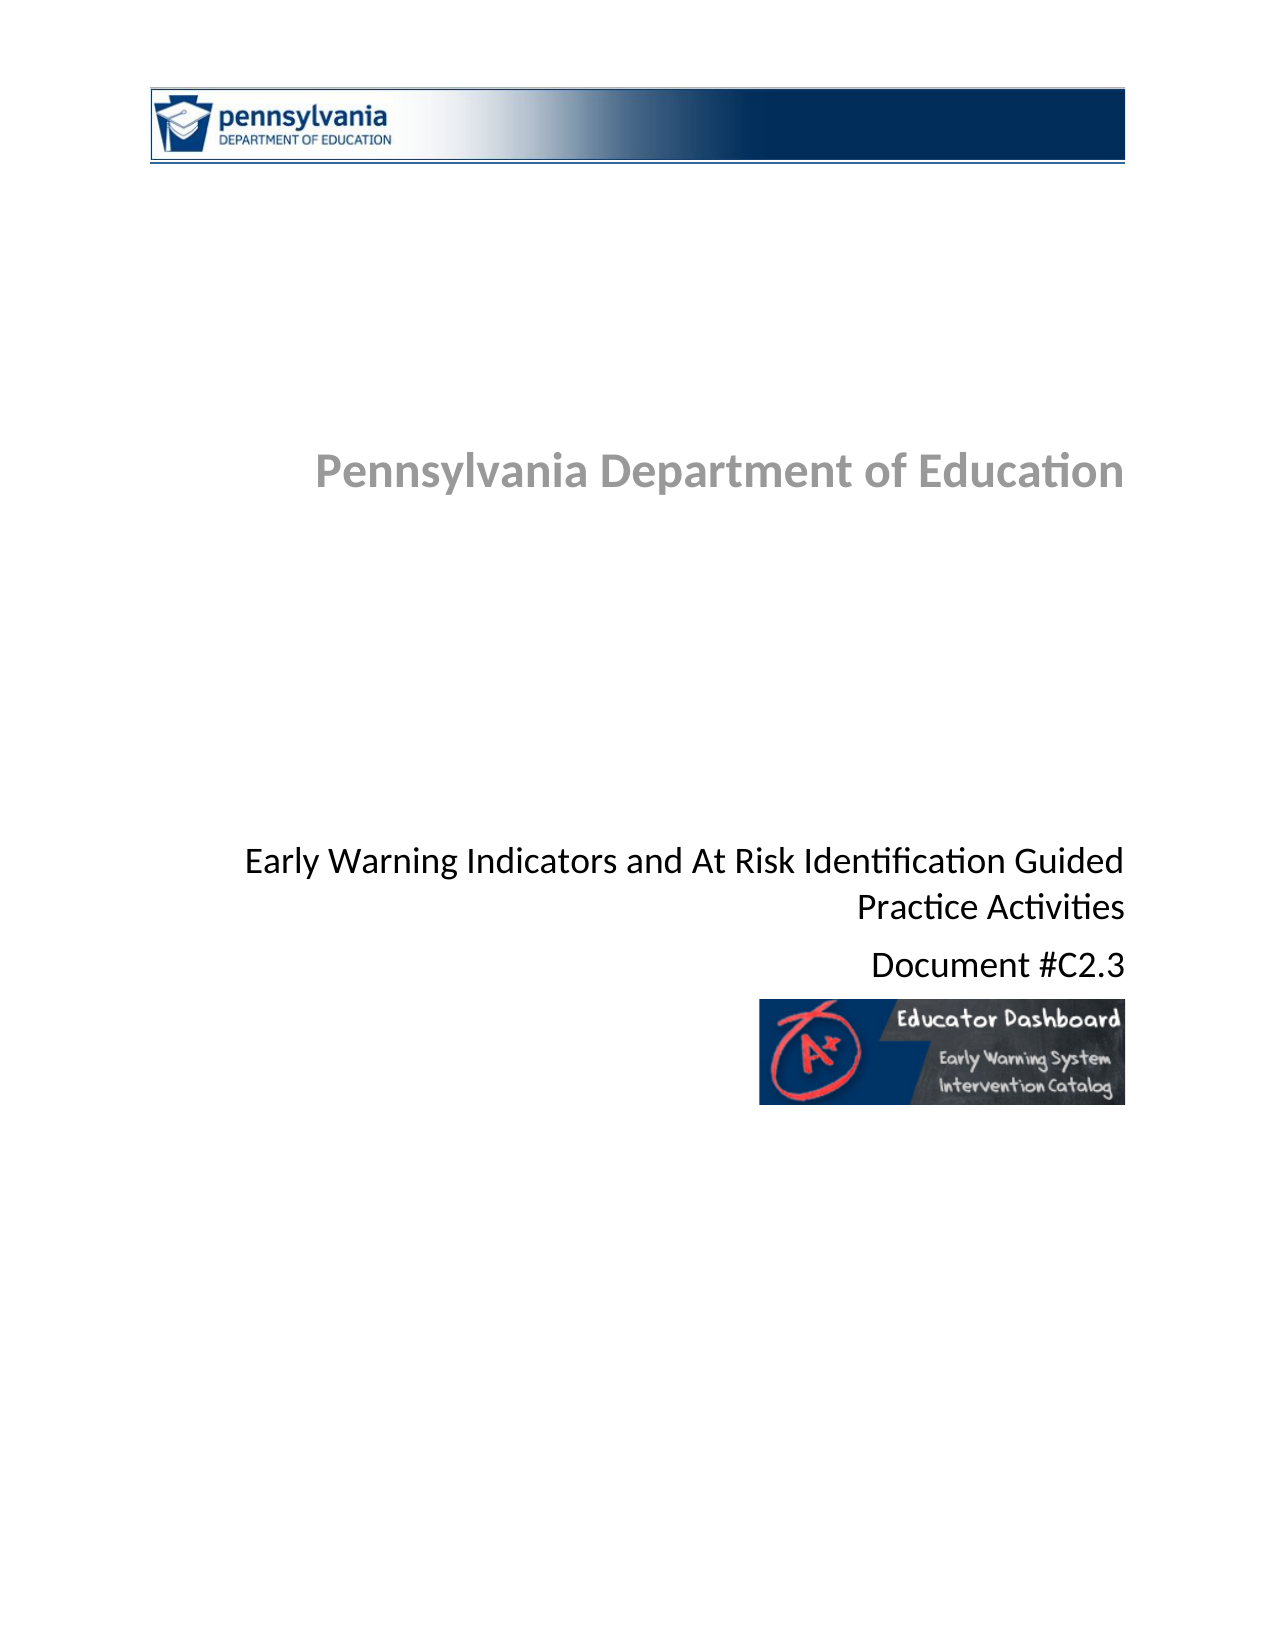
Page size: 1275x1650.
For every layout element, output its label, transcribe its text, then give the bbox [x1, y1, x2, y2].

picture [150, 87, 1125, 160]
title Early Warning Indicators and At Risk Identification Guided Practice Activities [150, 837, 1125, 929]
picture [759, 999, 1125, 1105]
title Pennsylvania Department of Education [150, 439, 1125, 500]
title Document #C2.3 [150, 941, 1125, 987]
